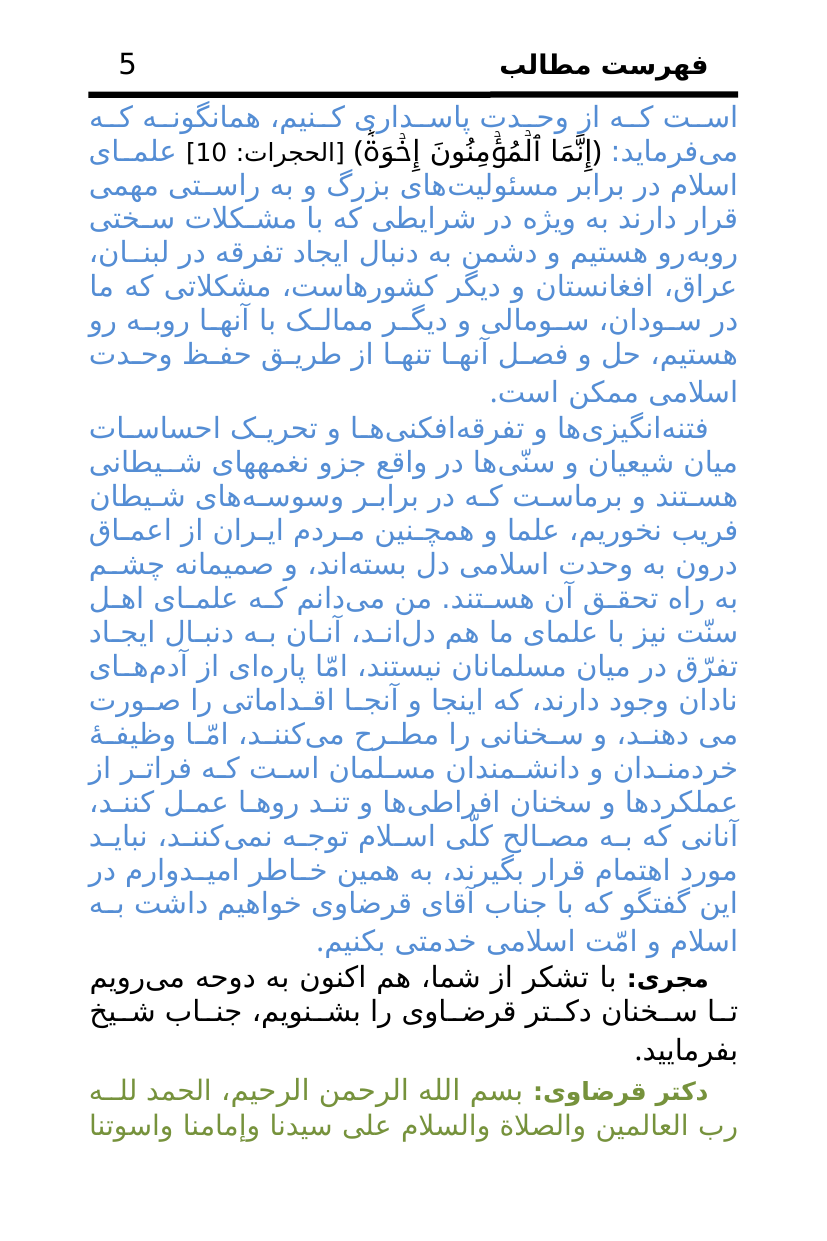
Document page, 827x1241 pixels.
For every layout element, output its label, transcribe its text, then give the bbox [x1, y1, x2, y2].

text ‎‎مجری: با‎ ‎تشکر از شما، هم اکنون به دوحه می‌رویم تا سخنان دکتر قرضاوی را بشنویم، جناب ‏شیخ‎ ‎بفرمایید‎.‎ [89, 960, 738, 1068]
text فتنه‌انگیزی‌ها و تفرقه‌افکنی‌ها و تحریک احساسات میان شیعیان و سنّی‌ها در واقع جزو نغمه‏های شیطانی هستند و برماست که در برابر وسوسه‌های شیطان فریب‎ ‎نخوریم، علما و همچنین ‏مردم ایران از اعماق درون به وحدت اسلامی دل بسته‌اند، و‎ ‎صمیمانه چشم به راه تحقق آن ‏هستند. من می‌دانم که علمای اهل سنّت نیز با علمای ما‎ ‎هم دل‌اند، آنان به دنبال ایجاد تفرّق در ‏میان مسلمانان نیستند، امّا پاره‌ای از‎ ‎آدم‌های نادان وجود دارند، که اینجا و آنجا اقداماتی را صورت ‏می دهند، و سخنانی را‎ ‎مطرح می‌کنند، امّا وظیفۀ خردمندان و دانشمندان مسلمان است که فراتر ‏از عملکرد‌ها و‎ ‎سخنان افراطی‌ها و تند روها عمل کنند، آنانی که به مصالح کلّی اسلام توجه نمی‌‏کنند،‎ ‎نباید مورد اهتمام قرار بگیرند، به همین خاطر امیدوارم در این گفتگو که با جناب‎ ‎آقای قرضاوی ‏خواهیم داشت به اسلام و امّت اسلامی خدمتی بکنیم‎.‎ [89, 411, 738, 960]
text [89, 100, 738, 411]
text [89, 1068, 738, 1142]
